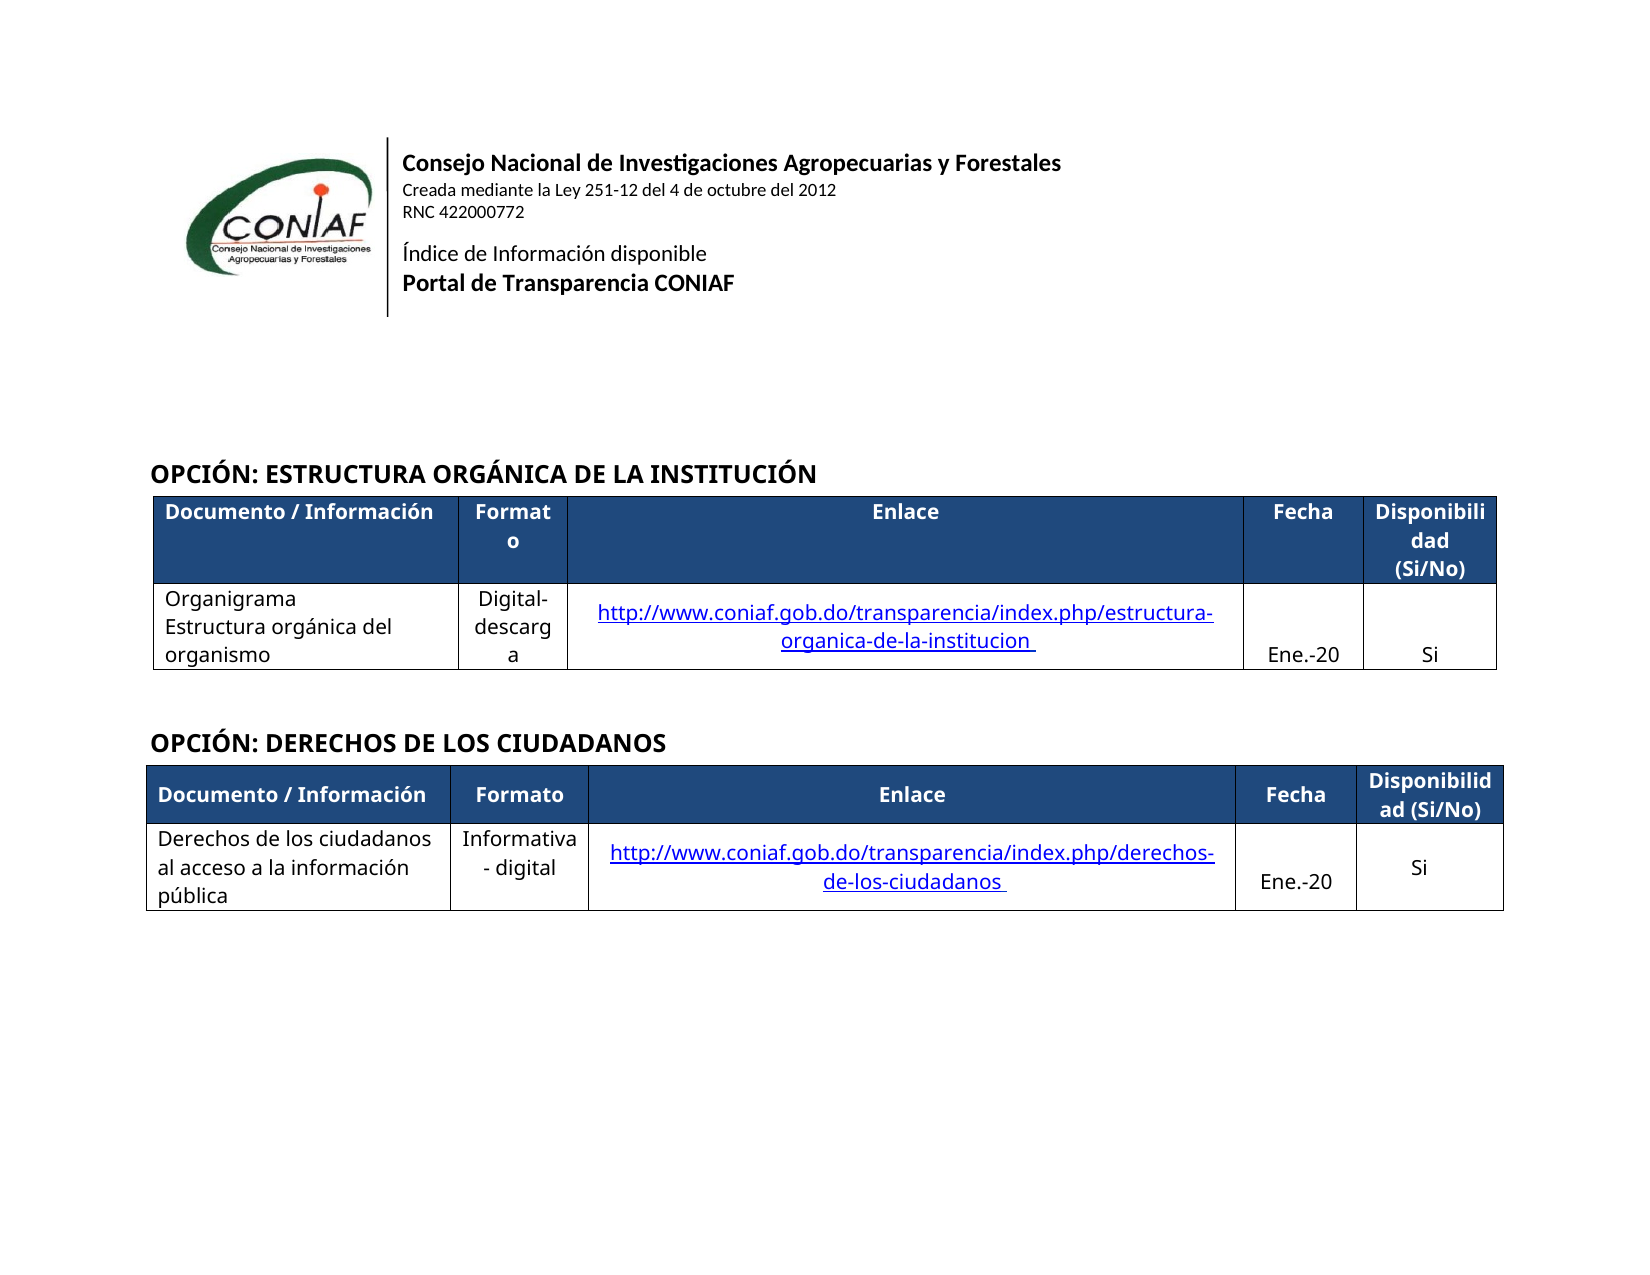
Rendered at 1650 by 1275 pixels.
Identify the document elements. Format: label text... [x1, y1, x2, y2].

table_header Enlace [589, 766, 1235, 823]
text OPCIÓN: DERECHOS DE LOS CIUDADANOS [150, 726, 1500, 760]
table_cell Organigrama Estructura orgánica del organismo [154, 584, 458, 669]
table_cell http://www.coniaf.gob.do/transparencia/index.php/derechos-de-los-ciudadanos [589, 824, 1235, 909]
table_header Documento / Información [147, 766, 450, 823]
table_cell Derechos de los ciudadanos al acceso a la información pública [147, 824, 450, 909]
table_header Fecha [1244, 497, 1363, 583]
picture [181, 153, 375, 275]
table_cell Digital-descarga [459, 584, 567, 669]
table_cell Si [1364, 584, 1496, 669]
table_header Documento / Información [154, 497, 458, 583]
table_header Formato [459, 497, 567, 583]
table_cell Si [1357, 824, 1503, 909]
table_cell http://www.coniaf.gob.do/transparencia/index.php/estructura-organica-de-la-institucion [568, 584, 1243, 669]
text OPCIÓN: ESTRUCTURA ORGÁNICA DE LA INSTITUCIÓN [150, 457, 1500, 491]
table_cell Ene.-20 [1236, 824, 1356, 909]
table_header Disponibilidad (Si/No) [1364, 497, 1496, 583]
table_cell Informativa- digital [451, 824, 588, 909]
table_header Disponibilidad (Si/No) [1357, 766, 1503, 823]
table_header Formato [451, 766, 588, 823]
table_header Fecha [1236, 766, 1356, 823]
table_header Enlace [568, 497, 1243, 583]
table_cell Ene.-20 [1244, 584, 1363, 669]
